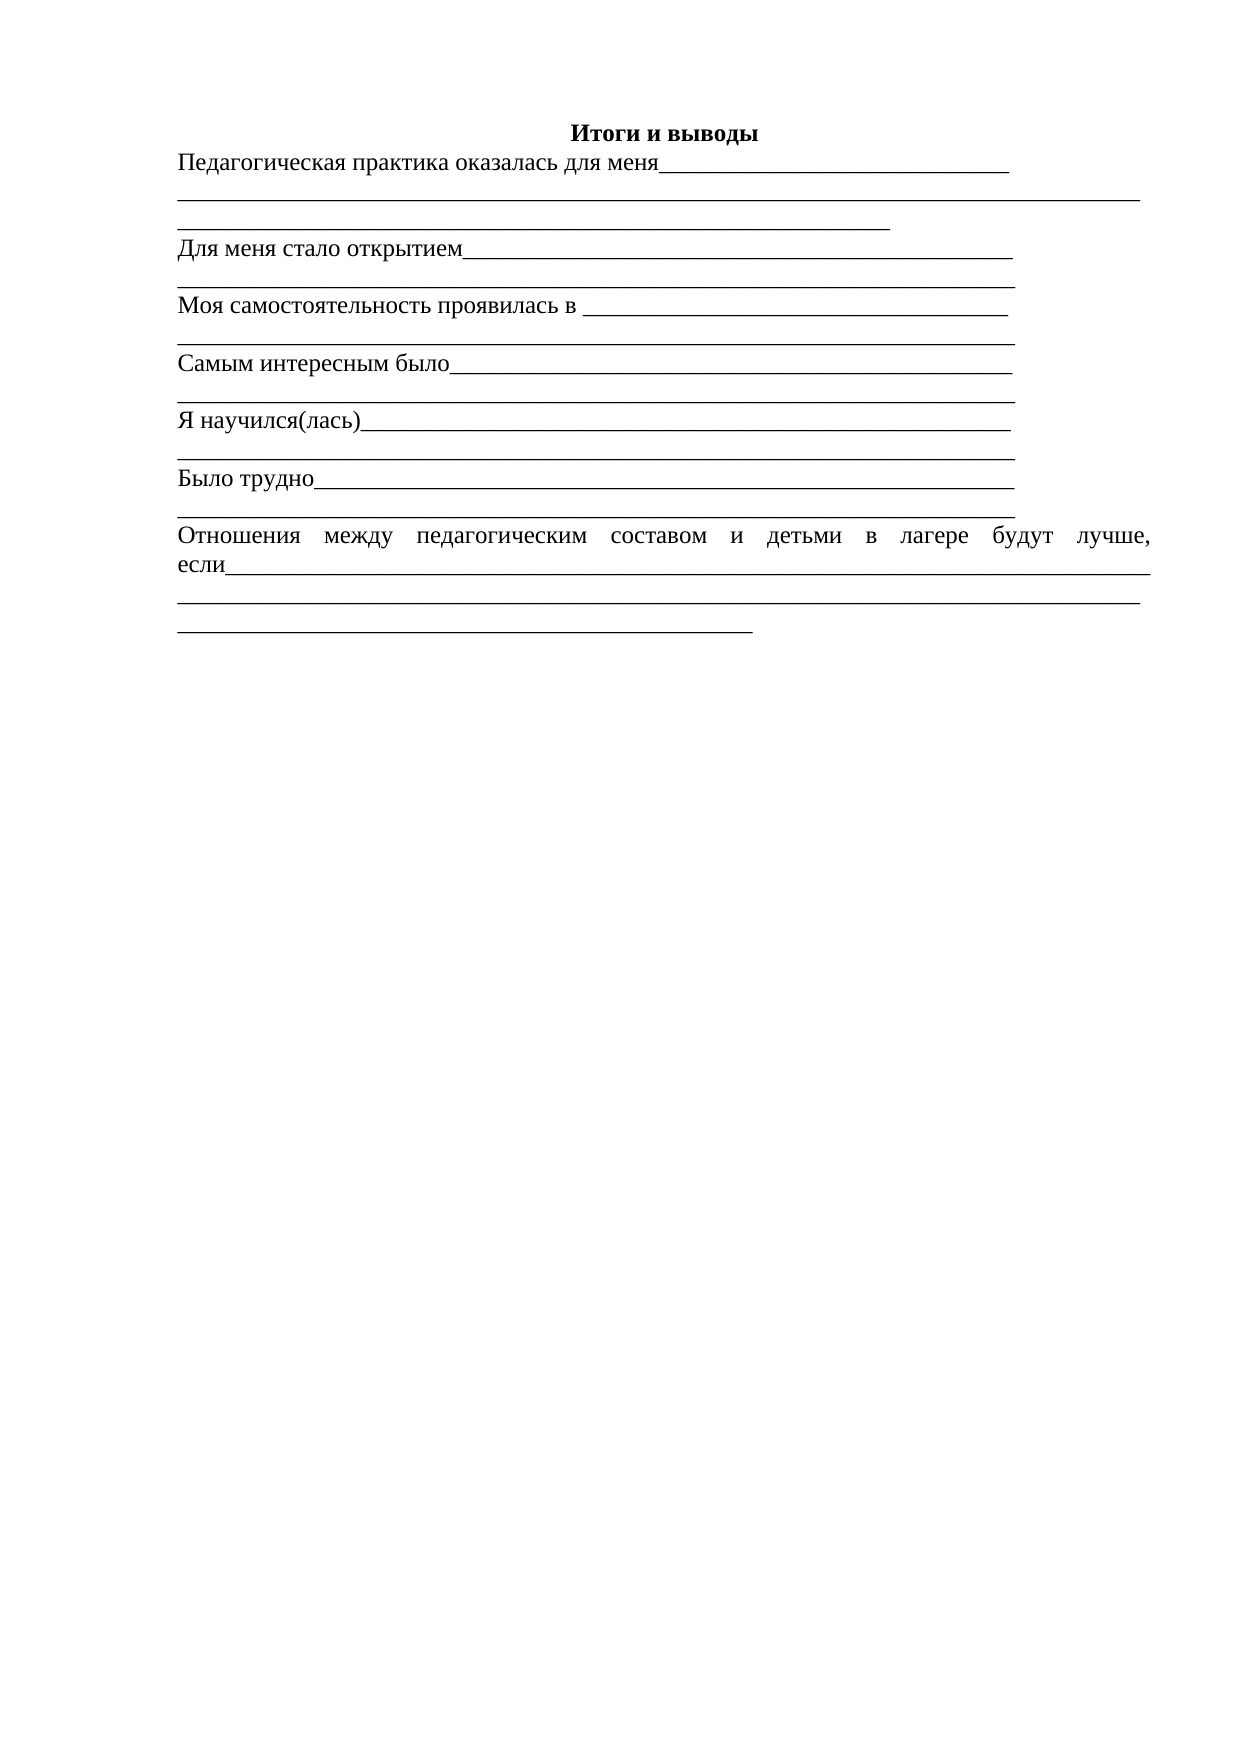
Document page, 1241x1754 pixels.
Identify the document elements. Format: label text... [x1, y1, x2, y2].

text ___________________________________________________________________ [177, 377, 1152, 406]
text Для меня стало открытием____________________________________________ [177, 233, 1152, 262]
text ___________________________________________________________________ [177, 434, 1152, 463]
text Было трудно________________________________________________________ [177, 463, 1152, 492]
text ___________________________________________________________________ [177, 319, 1152, 348]
text ___________________________________________________________________ [177, 492, 1152, 521]
text Самым интересным было_____________________________________________ [177, 348, 1152, 377]
text ______________________________________________________________________________________________________________________________________ [177, 176, 1152, 233]
text Отношения между педагогическим составом и детьми в лагере будут лучше, если_____________________________________________________________________________________________________________________________________________________________________________________________________ [177, 521, 1152, 636]
text Я научился(лась)____________________________________________________ [177, 406, 1152, 434]
text Итоги и выводы [177, 118, 1152, 147]
text Моя самостоятельность проявилась в __________________________________ [177, 291, 1152, 319]
text Педагогическая практика оказалась для меня____________________________ [177, 147, 1152, 176]
text ___________________________________________________________________ [177, 262, 1152, 291]
